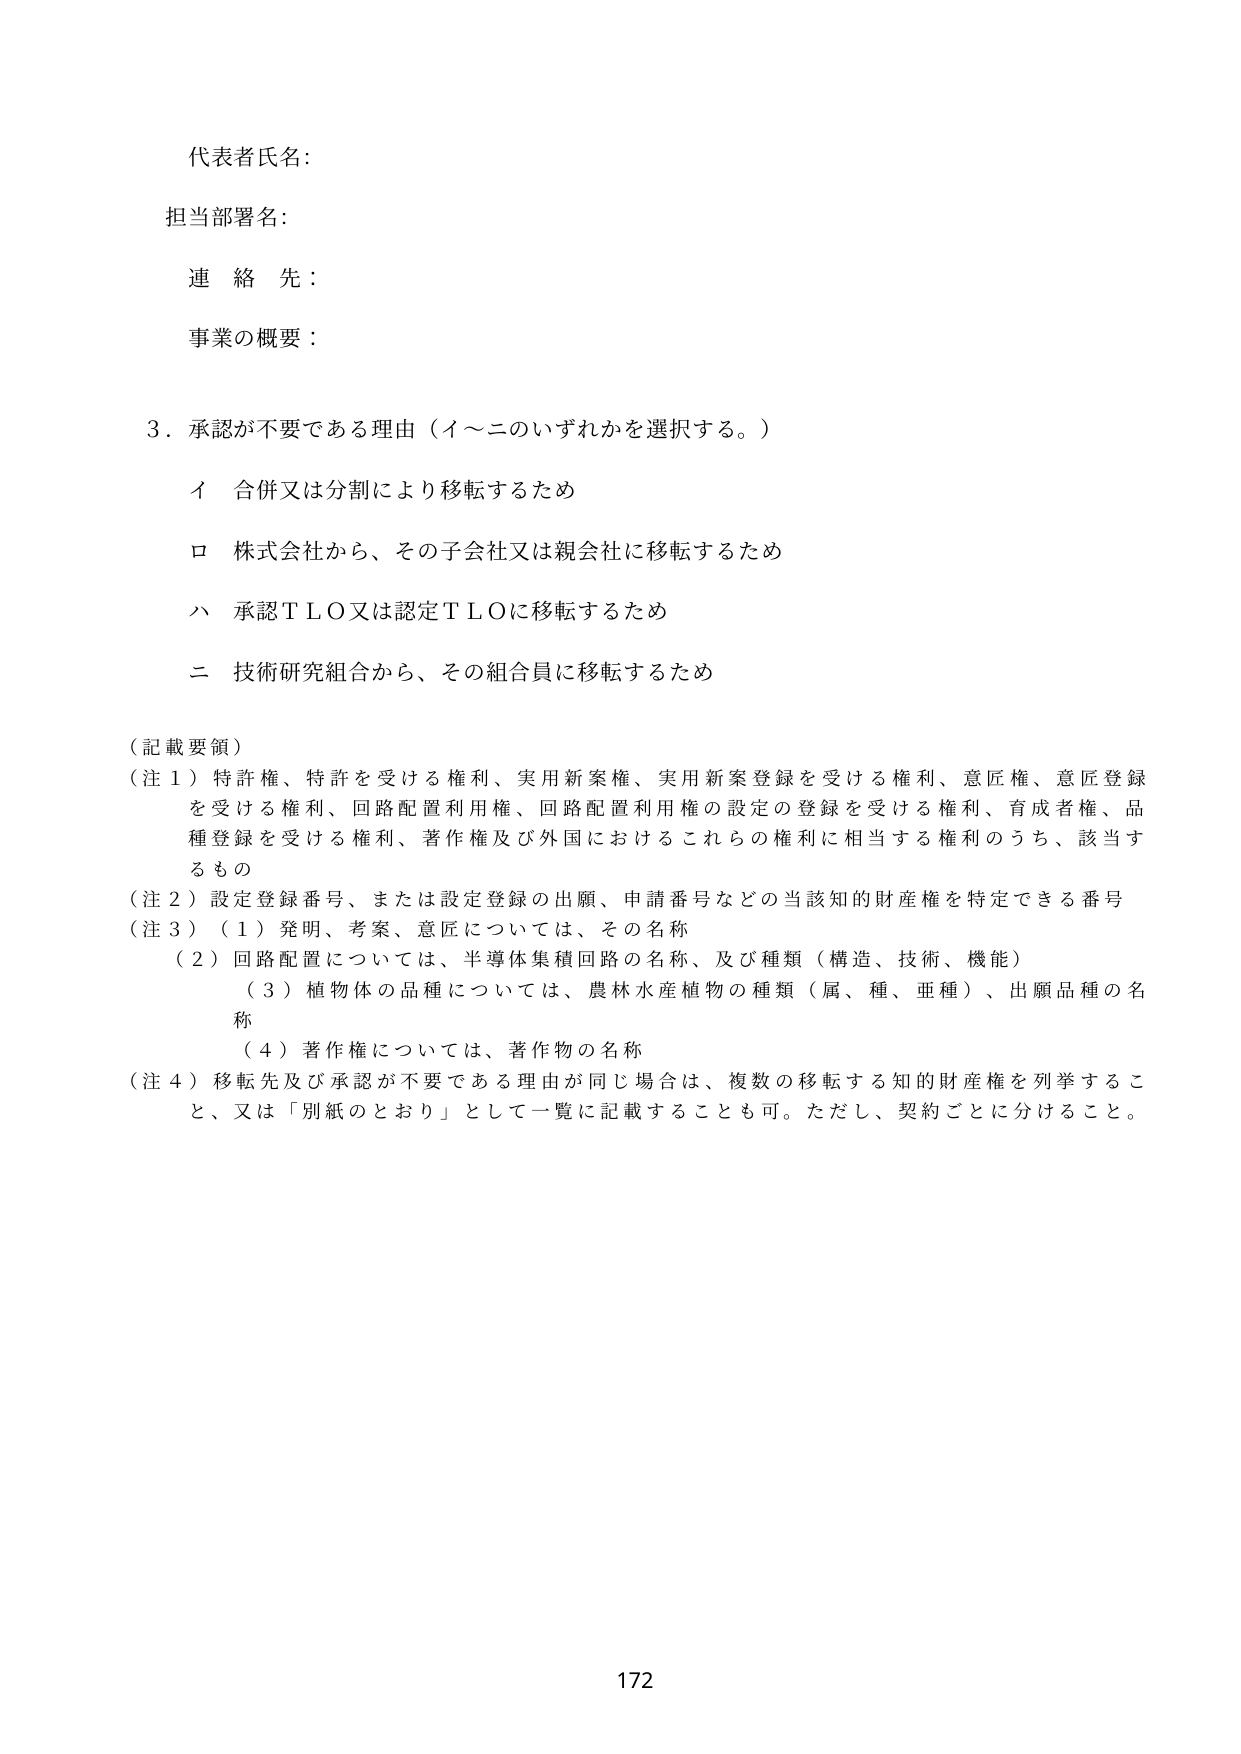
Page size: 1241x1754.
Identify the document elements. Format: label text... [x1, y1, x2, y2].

text （２）回路配置については、半導体集積回路の名称、及び種類（構造、技術、機能） [119, 944, 1150, 974]
text （注１）特許権、特許を受ける権利、実用新案権、実用新案登録を受ける権利、意匠権、意匠登録を受ける権利、回路配置利用権、回路配置利用権の設定の登録を受ける権利、育成者権、品種登録を受ける権利、著作権及び外国におけるこれらの権利に相当する権利のうち、該当するもの [119, 762, 1150, 883]
text ３．承認が不要である理由（イ～ニのいずれかを選択する。） [141, 398, 1150, 459]
text （注３）（１）発明、考案、意匠については、その名称 [119, 913, 1150, 944]
text ハ 承認ＴＬＯ又は認定ＴＬＯに移転するため [141, 580, 1150, 641]
text 担当部署名： [141, 186, 1150, 246]
text 連 絡 先： [141, 246, 1150, 307]
text ニ 技術研究組合から、その組合員に移転するため [141, 641, 1150, 701]
text 事業の概要： [141, 307, 1150, 368]
text 代表者氏名： [185, 125, 1150, 186]
text （記載要領） [119, 731, 1150, 762]
text （４）著作権については、著作物の名称 [119, 1034, 1150, 1065]
text （注２）設定登録番号、または設定登録の出願、申請番号などの当該知的財産権を特定できる番号 [119, 883, 1150, 913]
text ロ 株式会社から、その子会社又は親会社に移転するため [141, 519, 1150, 580]
text イ 合併又は分割により移転するため [141, 459, 1150, 519]
text （３）植物体の品種については、農林水産植物の種類（属、種、亜種）、出願品種の名称 [119, 974, 1150, 1034]
text （注４）移転先及び承認が不要である理由が同じ場合は、複数の移転する知的財産権を列挙すること、又は「別紙のとおり」として一覧に記載することも可。ただし、契約ごとに分けること。 [119, 1065, 1150, 1126]
